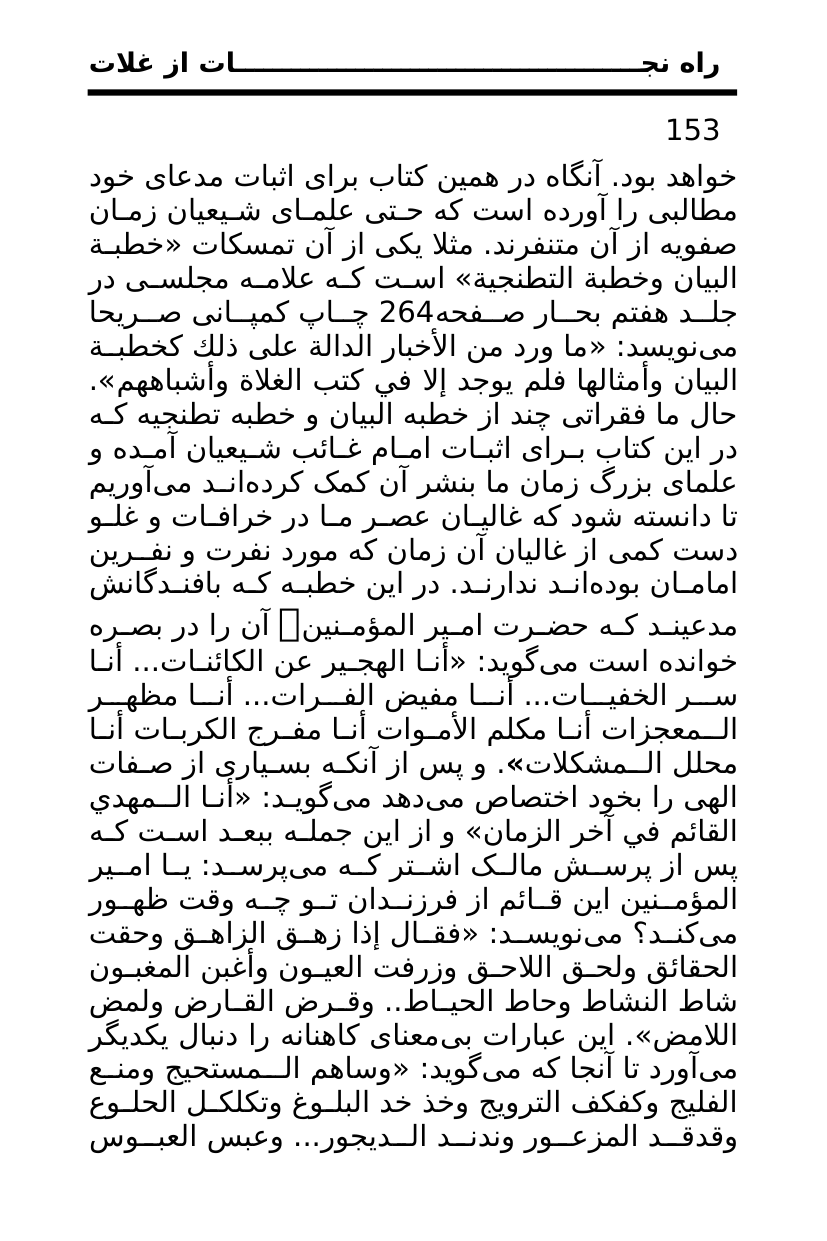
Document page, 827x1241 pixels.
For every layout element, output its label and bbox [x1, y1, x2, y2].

text [89, 159, 738, 1154]
